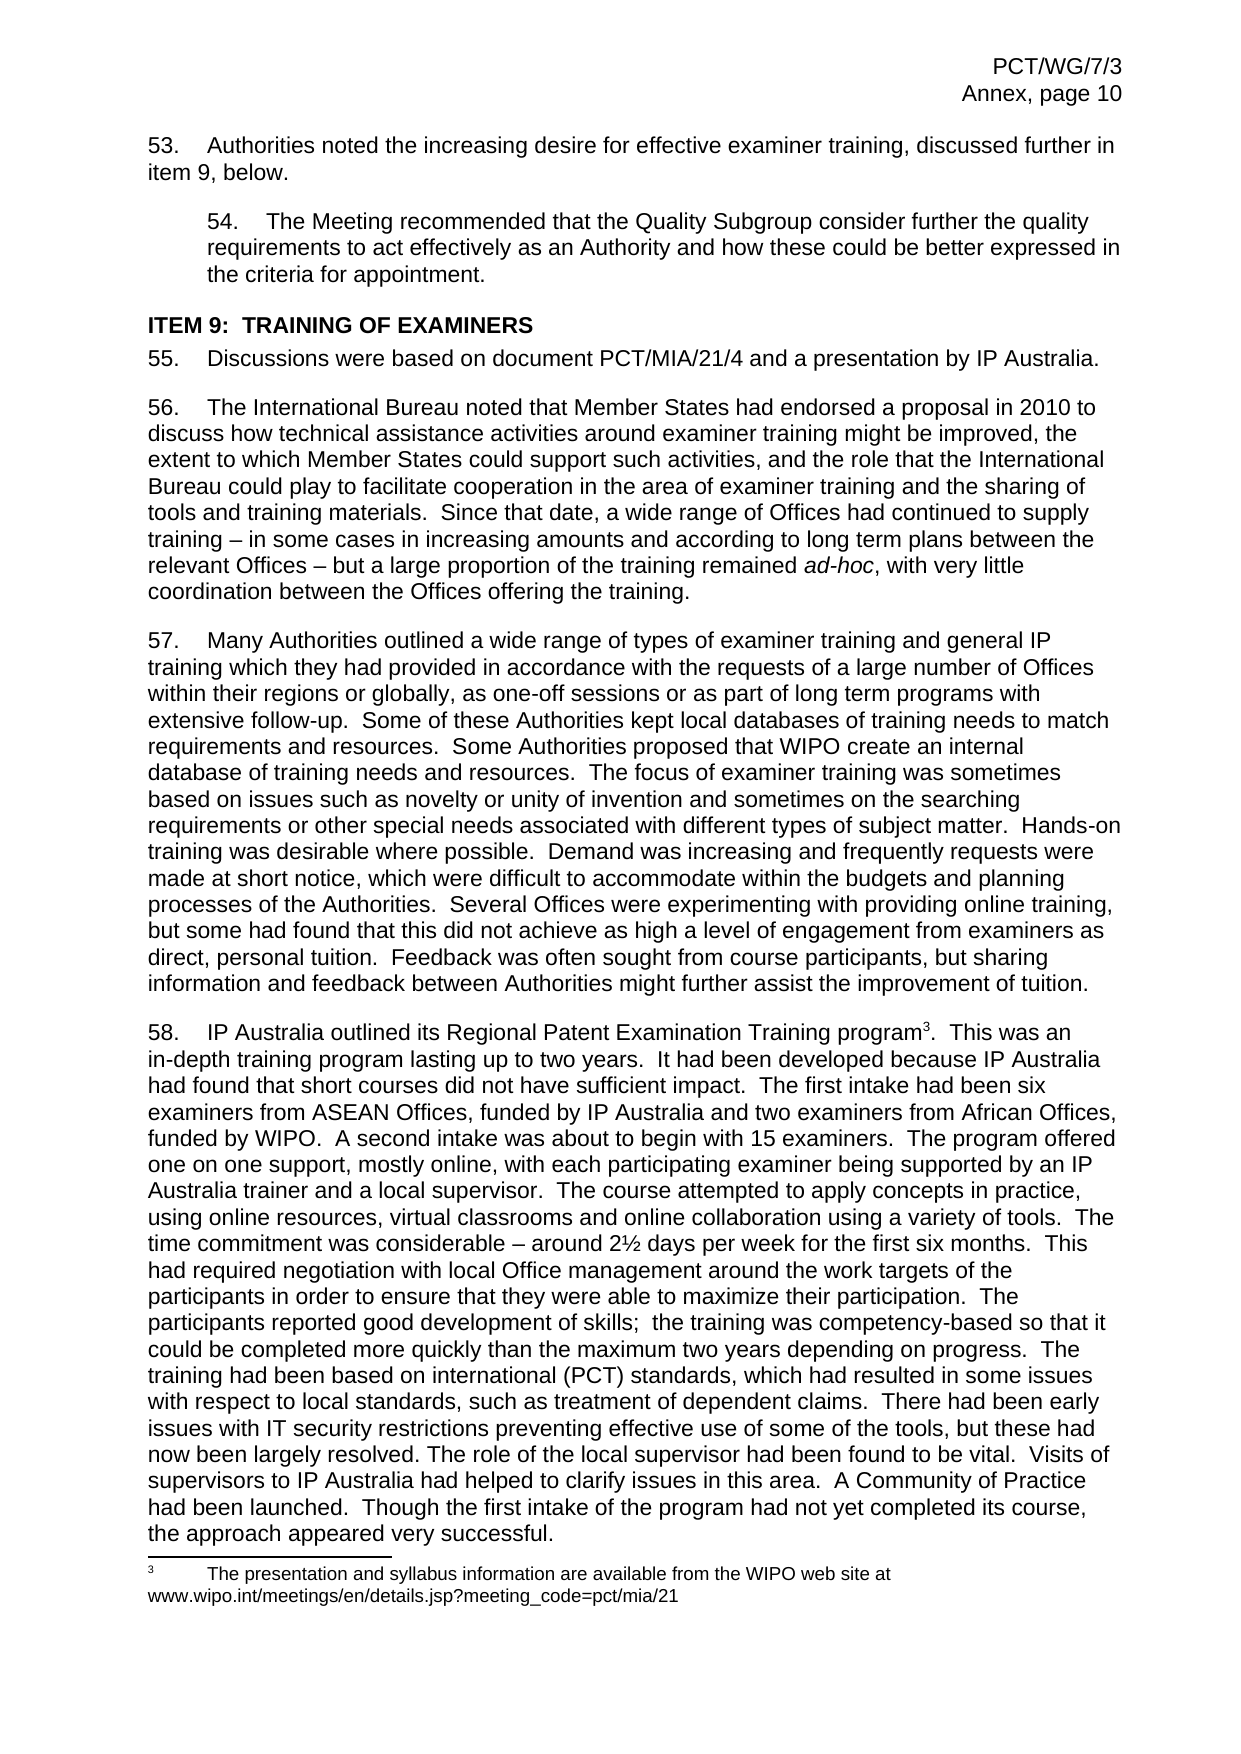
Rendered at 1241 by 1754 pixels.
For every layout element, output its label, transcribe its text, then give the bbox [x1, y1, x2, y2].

text Discussions were based on document PCT/MIA/21/4 and a presentation by IP Australia. [148, 344, 1122, 371]
text The Meeting recommended that the Quality Subgroup consider further the quality requirements to act effectively as an Authority and how these could be better expressed in the criteria for appointment. [207, 208, 1122, 287]
text Many Authorities outlined a wide range of types of examiner training and general IP training which they had provided in accordance with the requests of a large number of Offices within their regions or globally, as one-off sessions or as part of long term programs with extensive follow-up. Some of these Authorities kept local databases of training needs to match requirements and resources. Some Authorities proposed that WIPO create an internal database of training needs and resources. HHasjossThe focus of examiner training was sometimes based on issues such as novelty or unity of invention and sometimes on the searching requirements or other special needs associated with different types of subject matter. Hands-on training was desirable where possible. Demand was increasing and frequently requests were made at short notice, which were difficult to accommodate within the budgets and planning processes of the Authorities. Several Offices were experimenting with providing online training, but some had found that this did not achieve as high a level of engagement from examiners as direct, personal tuition. Feedback was often sought from course participants, but sharing information and feedback between Authorities might further assist the improvement of tuition. [148, 627, 1122, 996]
text The International Bureau noted that Member States had endorsed a proposal in 2010 to discuss how technical assistance activities around examiner training might be improved, the extent to which Member States could support such activities, and the role that the International Bureau could play to facilitate cooperation in the area of examiner training and the sharing of tools and training materials. Since that date, a wide range of Offices had continued to supply training – in some cases in increasing amounts and according to long term plans between the relevant Offices – but a large proportion of the training remained ad-hoc, with very little coordination between the Offices offering the training. [148, 394, 1122, 604]
text IP Australia outlined its Regional Patent Examination Training program. This was an in-depth training program lasting up to two years. It had been developed because IP Australia had found that short courses did not have sufficient impact. The first intake had been six examiners from ASEAN Offices, funded by IP Australia and two examiners from African Offices, funded by WIPO. A second intake was about to begin with 15 examiners. The program offered one on one support, mostly online, with each participating examiner being supported by an IP Australia trainer and a local supervisor. The course attempted to apply concepts in practice, using online resources, virtual classrooms and online collaboration using a variety of tools. The time commitment was considerable – around 2½ days per week for the first six months. This had required negotiation with local Office management around the work targets of the participants in order to ensure that they were able to maximize their participation. The participants reported good development of skills; the training was competency-based so that it could be completed more quickly than the maximum two years depending on progress. The training had been based on international (PCT) standards, which had resulted in some issues with respect to local standards, such as treatment of dependent claims. There had been early issues with IT security restrictions preventing effective use of some of the tools, but these had now been largely resolved. The role of the local supervisor had been found to be vital. Visits of supervisors to IP Australia had helped to clarify issues in this area. A Community of Practice had been launched. Though the first intake of the program had not yet completed its course, the approach appeared very successful. [148, 1019, 1122, 1546]
subtitle Item 9: Training of Examiners [148, 312, 1122, 338]
text Authorities noted the increasing desire for effective examiner training, discussed further in item 9, below. [148, 132, 1122, 185]
